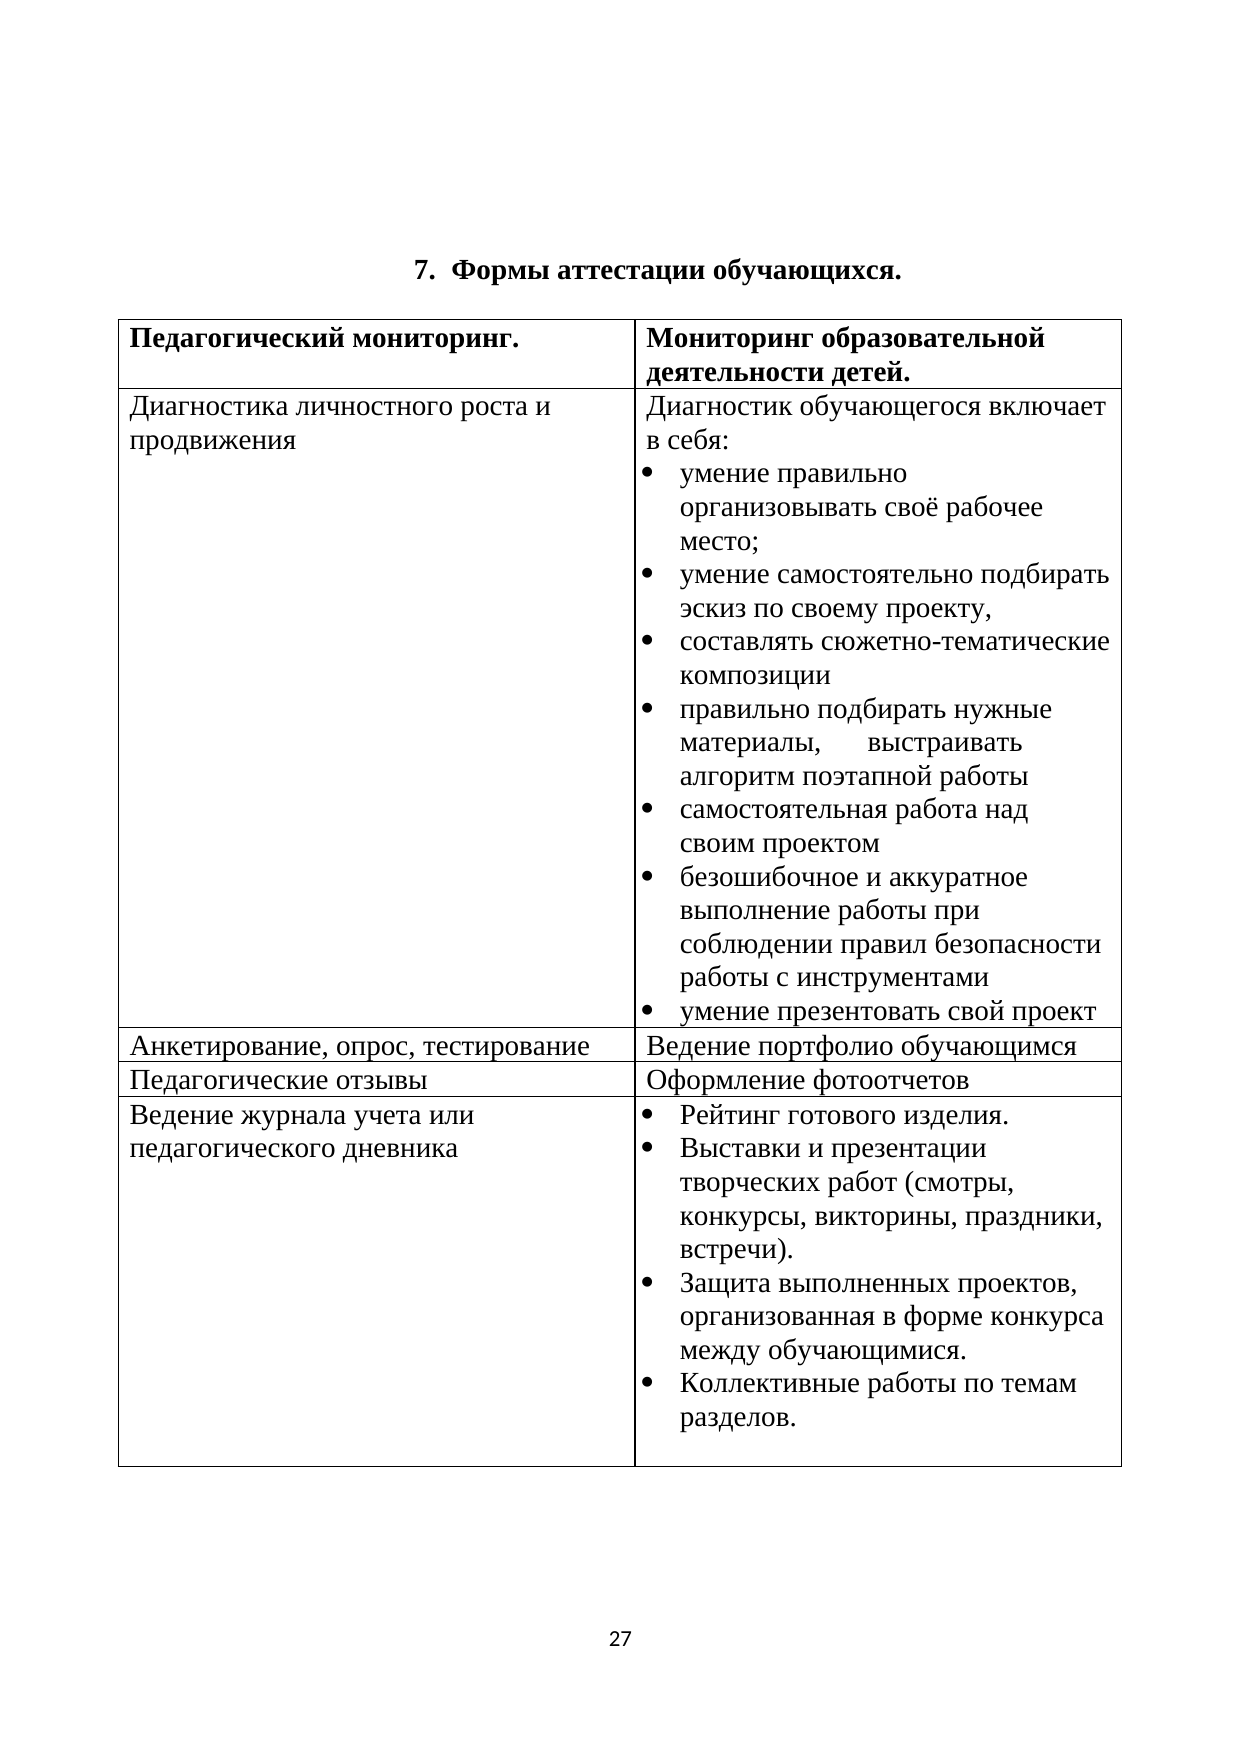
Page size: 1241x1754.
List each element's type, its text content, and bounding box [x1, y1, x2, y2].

table_cell Рейтинг готового изделия. Выставки и презентации творческих работ (смотры, конкурсы, викторины, праздники, встречи). Защита выполненных проектов, организованная в форме конкурса между обучающимися. Коллективные работы по темам разделов. [636, 1097, 1121, 1466]
table_cell Ведение портфолио обучающимся [636, 1028, 1121, 1061]
table_cell Педагогические отзывы [119, 1062, 634, 1096]
table_cell Ведение журнала учета или педагогического дневника [119, 1097, 634, 1466]
table_header Педагогический мониторинг. [119, 320, 634, 387]
table_cell Диагностика личностного роста и продвижения [119, 389, 634, 1027]
table_cell Диагностик обучающегося включает в себя: умение правильно организовывать своё рабочее место; умение самостоятельно подбирать эскиз по своему проекту, составлять сюжетно-тематические композиции правильно подбирать нужные материалы, выстраивать алгоритм поэтапной работы самостоятельная работа над своим проектом безошибочное и аккуратное выполнение работы при соблюдении правил безопасности работы с инструментами умение презентовать свой проект [636, 389, 1121, 1027]
table_cell Анкетирование, опрос, тестирование [119, 1028, 634, 1061]
list Формы аттестации обучающихся. [193, 252, 1122, 286]
table_header Мониторинг образовательной деятельности детей. [636, 320, 1121, 387]
table_cell Оформление фотоотчетов [636, 1062, 1121, 1096]
